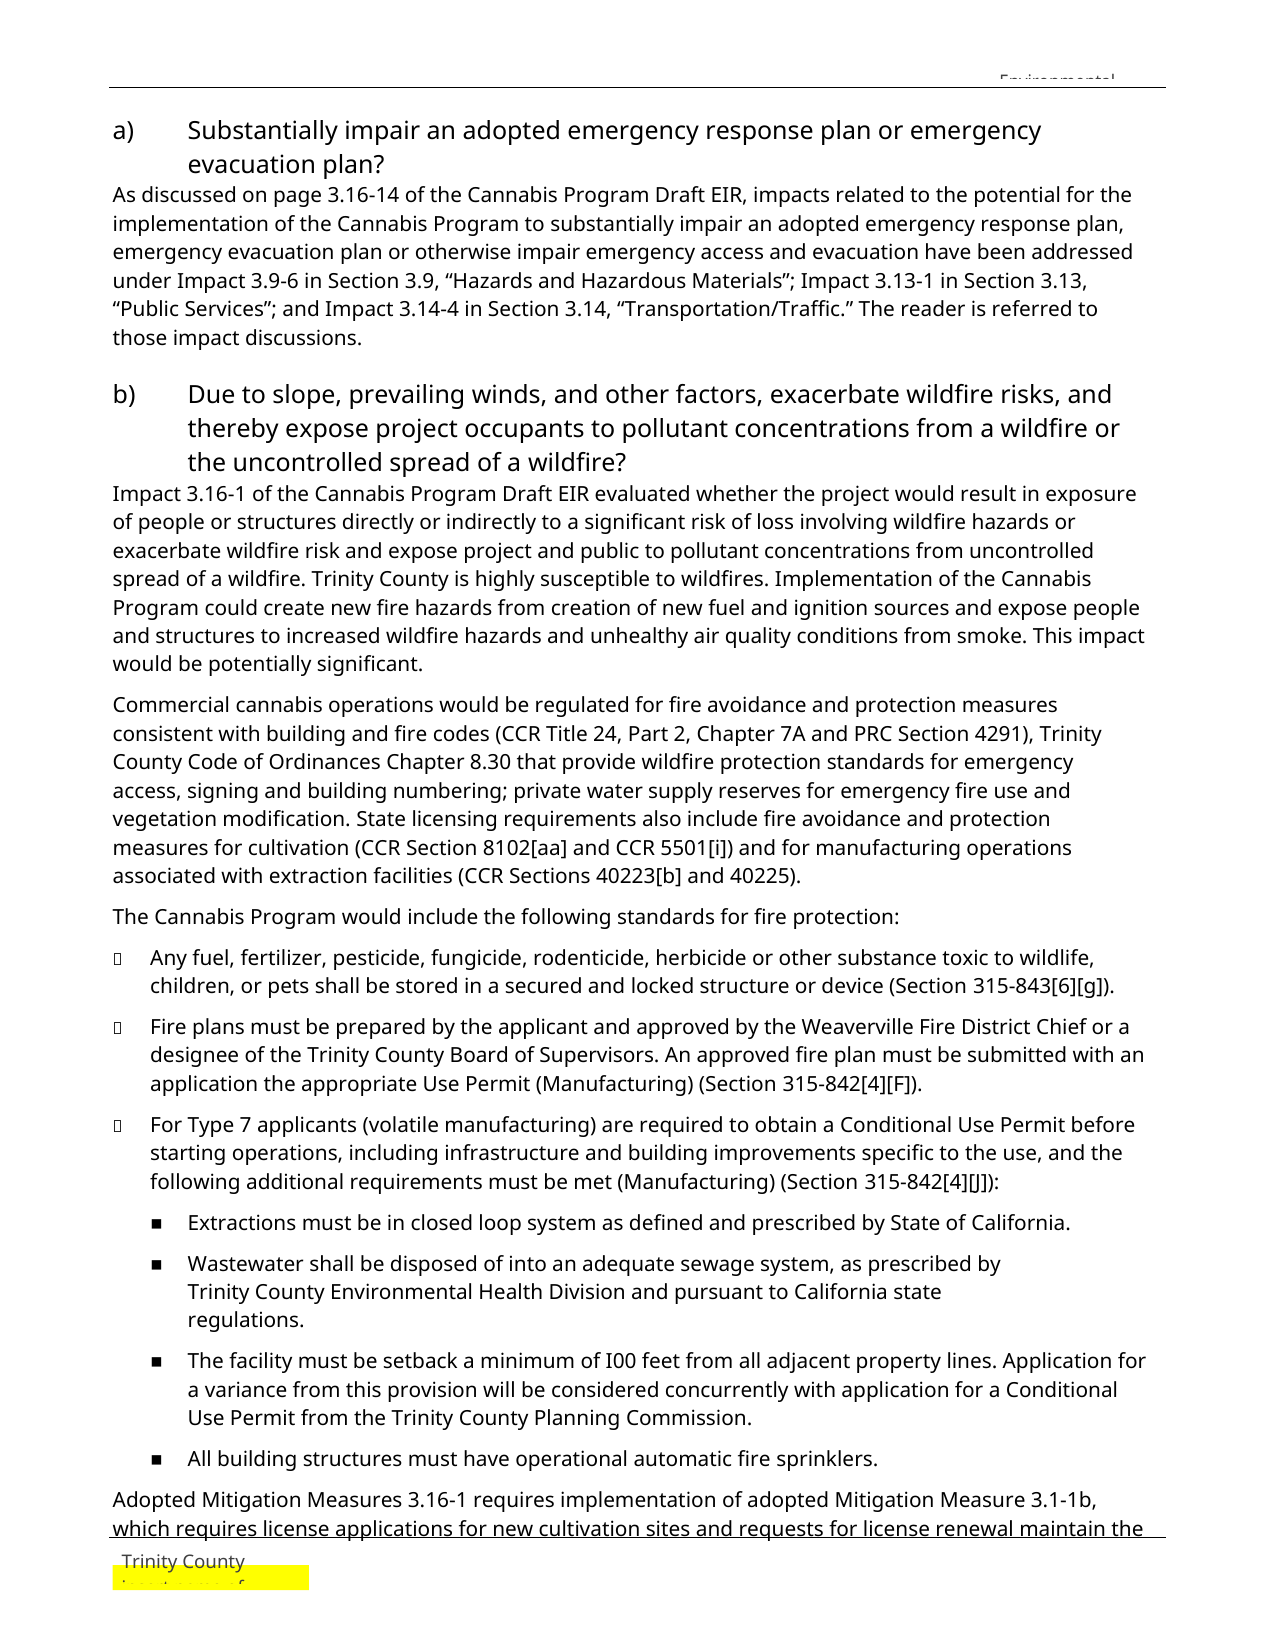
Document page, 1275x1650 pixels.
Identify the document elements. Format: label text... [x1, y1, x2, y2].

list Extractions must be in closed loop system as defined and prescribed by State of California. [150, 1208, 1177, 1236]
list All building structures must have operational automatic fire sprinklers. [150, 1444, 1177, 1473]
text Impact 3.16-1 of the Cannabis Program Draft EIR evaluated whether the project would result in exposure of people or structures directly or indirectly to a significant risk of loss involving wildfire hazards or exacerbate wildfire risk and expose project and public to pollutant concentrations from uncontrolled spread of a wildfire. Trinity County is highly susceptible to wildfires. Implementation of the Cannabis Program could create new fire hazards from creation of new fuel and ignition sources and expose people and structures to increased wildfire hazards and unhealthy air quality conditions from smoke. This impact would be potentially significant. [112, 479, 1158, 678]
list Wastewater shall be disposed of into an adequate sewage system, as prescribed by Trinity County Environmental Health Division and pursuant to California state regulations. [150, 1249, 1061, 1334]
text Commercial cannabis operations would be regulated for fire avoidance and protection measures consistent with building and fire codes (CCR Title 24, Part 2, Chapter 7A and PRC Section 4291), Trinity County Code of Ordinances Chapter 8.30 that provide wildfire protection standards for emergency access, signing and building numbering; private water supply reserves for emergency fire use and vegetation modification. State licensing requirements also include fire avoidance and protection measures for cultivation (CCR Section 8102[aa] and CCR 5501[i]) and for manufacturing operations associated with extraction facilities (CCR Sections 40223[b] and 40225). [112, 690, 1141, 889]
subtitle Substantially impair an adopted emergency response plan or emergency evacuation plan? [112, 112, 1126, 180]
list The facility must be setback a minimum of I00 feet from all adjacent property lines. Application for a variance from this provision will be considered concurrently with application for a Conditional Use Permit from the Trinity County Planning Commission. [150, 1347, 1159, 1432]
text As discussed on page 3.16-14 of the Cannabis Program Draft EIR, impacts related to the potential for the implementation of the Cannabis Program to substantially impair an adopted emergency response plan, emergency evacuation plan or otherwise impair emergency access and evacuation have been addressed under Impact 3.9-6 in Section 3.9, “Hazards and Hazardous Materials”; Impact 3.13-1 in Section 3.13, “Public Services”; and Impact 3.14-4 in Section 3.14, “Transportation/Traffic.” The reader is referred to those impact discussions. [112, 180, 1147, 351]
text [112, 1485, 1148, 1542]
text  Fire plans must be prepared by the applicant and approved by the Weaverville Fire District Chief or a designee of the Trinity County Board of Supervisors. An approved fire plan must be submitted with an application the appropriate Use Permit (Manufacturing) (Section 315-842[4][F]). [112, 1012, 1159, 1097]
text  Any fuel, fertilizer, pesticide, fungicide, rodenticide, herbicide or other substance toxic to wildlife, children, or pets shall be stored in a secured and locked structure or device (Section 315-843[6][g]). [112, 943, 1159, 1000]
text The Cannabis Program would include the following standards for fire protection: [112, 902, 1177, 930]
subtitle Due to slope, prevailing winds, and other factors, exacerbate wildfire risks, and thereby expose project occupants to pollutant concentrations from a wildfire or the uncontrolled spread of a wildfire? [112, 377, 1135, 479]
text  For Type 7 applicants (volatile manufacturing) are required to obtain a Conditional Use Permit before starting operations, including infrastructure and building improvements specific to the use, and the following additional requirements must be met (Manufacturing) (Section 315-842[4][J]): [112, 1110, 1142, 1195]
